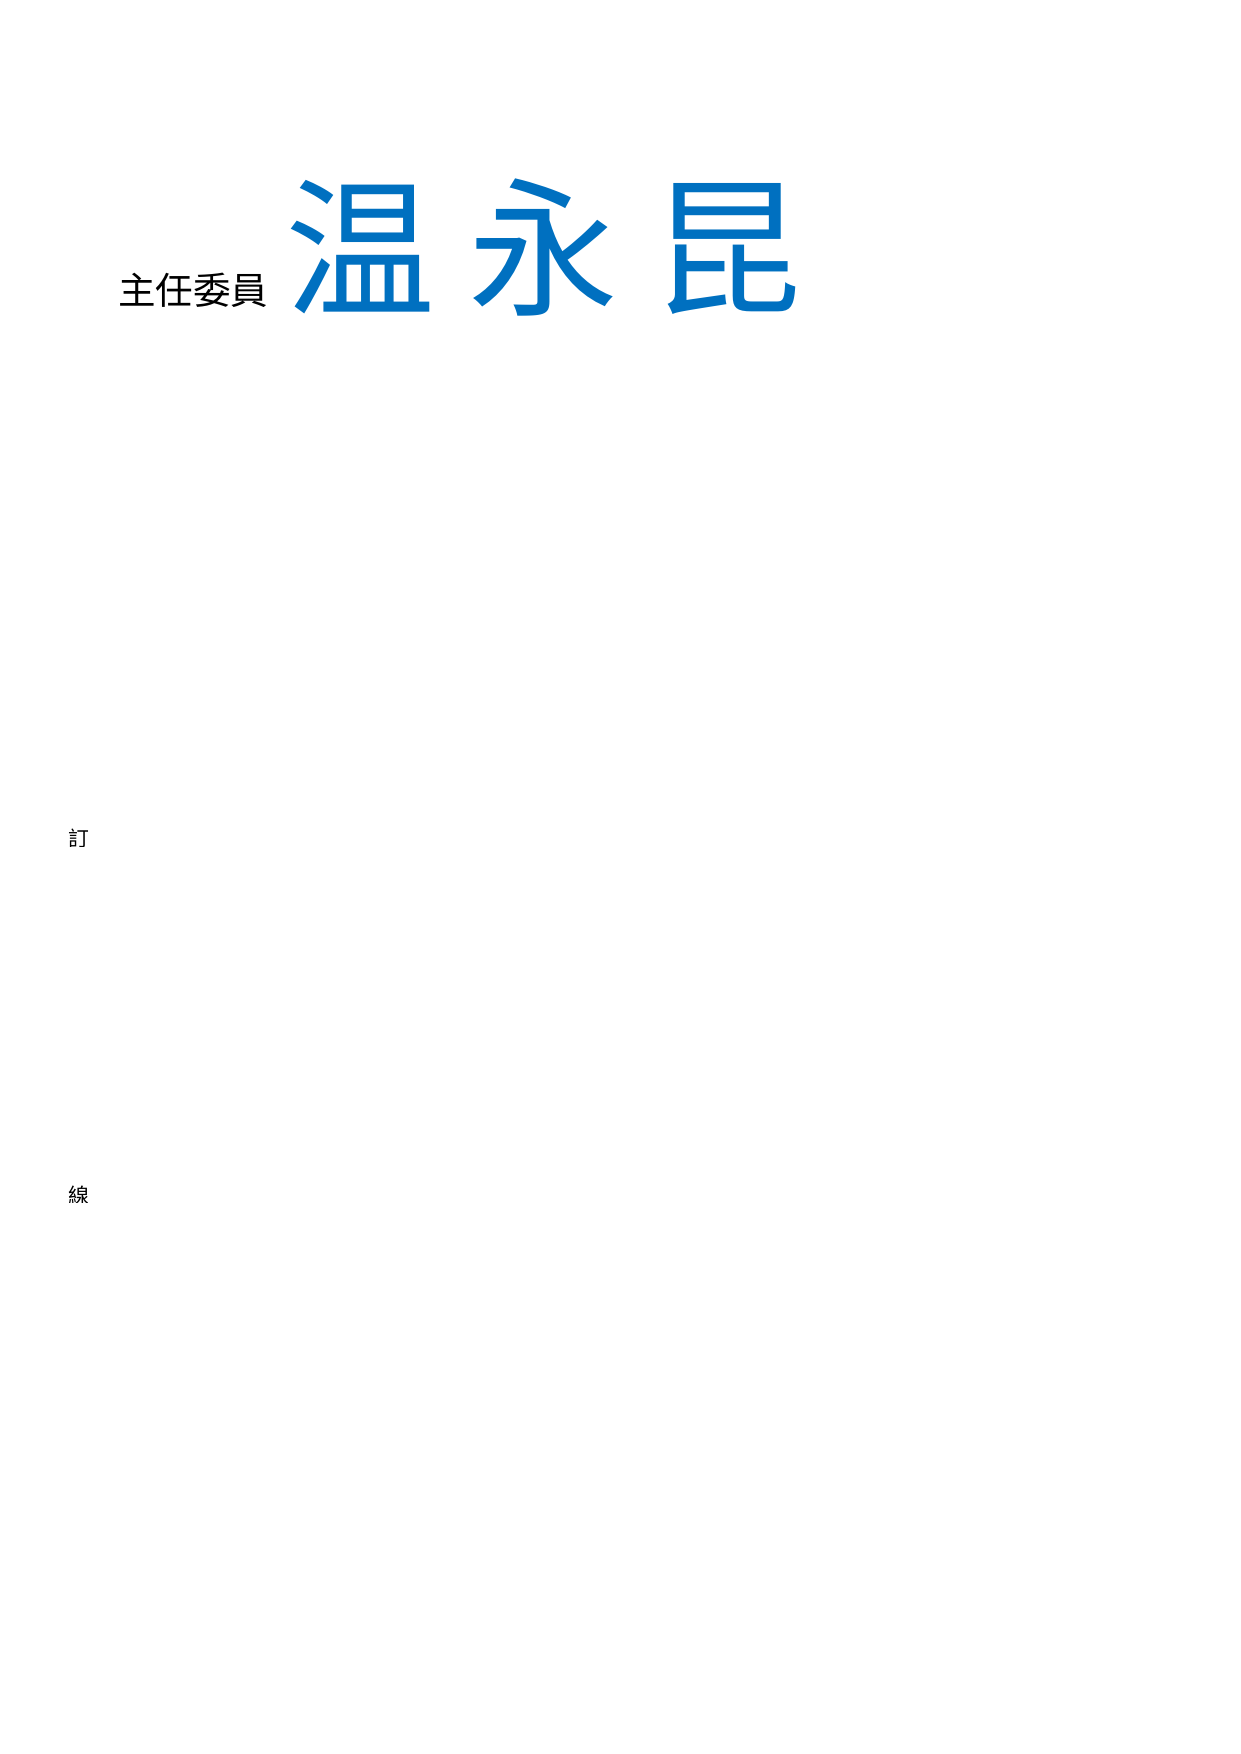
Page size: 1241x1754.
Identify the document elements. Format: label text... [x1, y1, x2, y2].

text 主任委員 温 永 昆 [118, 127, 1122, 352]
